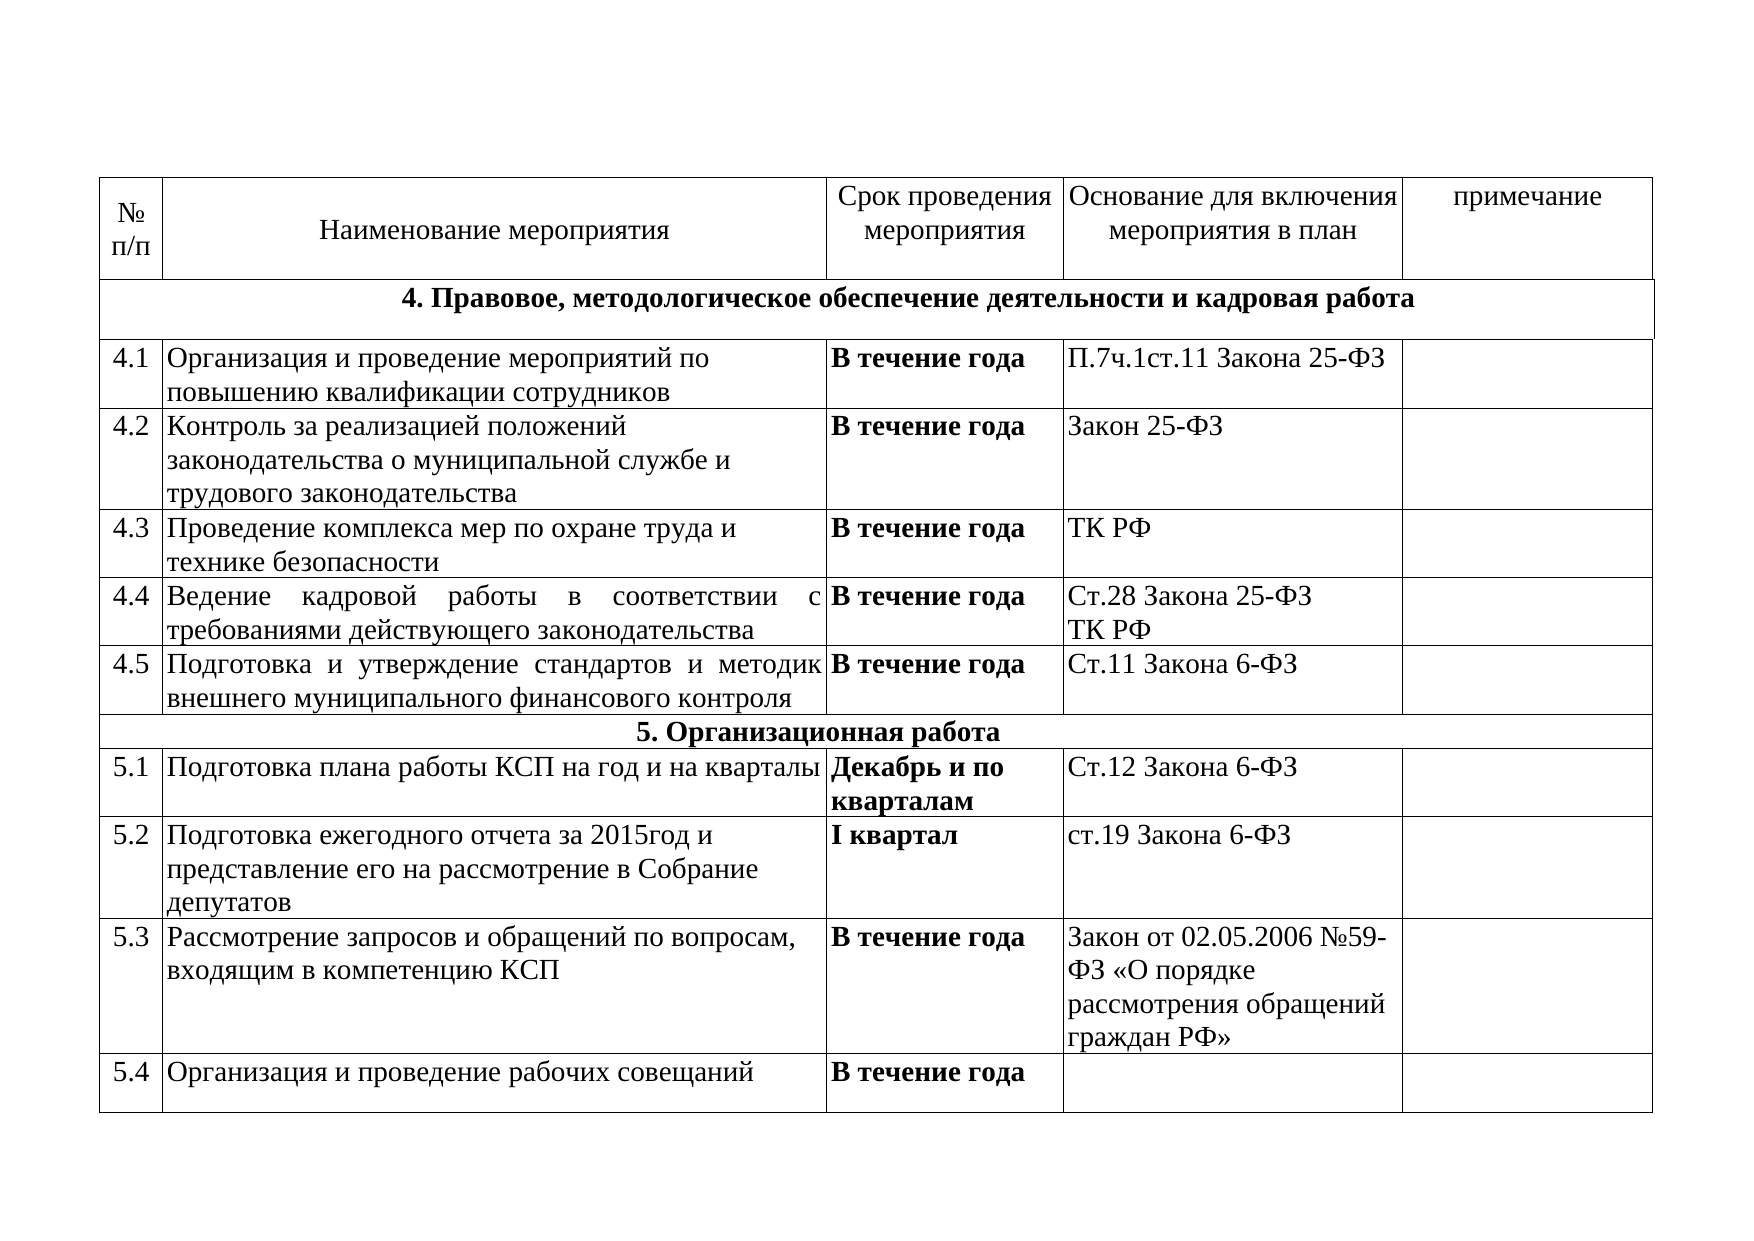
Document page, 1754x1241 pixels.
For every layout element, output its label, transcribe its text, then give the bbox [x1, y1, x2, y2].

table_cell [1403, 749, 1652, 816]
table_cell [1403, 919, 1652, 1053]
table_header Наименование мероприятия [163, 178, 826, 279]
table_cell Закон 25-ФЗ [1064, 409, 1402, 509]
table_header Срок проведения мероприятия [827, 178, 1063, 279]
table_cell ТК РФ [1064, 510, 1402, 577]
table_cell [1403, 1054, 1652, 1112]
table_cell ст.19 Закона 6-ФЗ [1064, 817, 1402, 918]
table_cell 4. Правовое, методологическое обеспечение деятельности и кадровая работа [162, 280, 1654, 339]
table_cell Контроль за реализацией положений законодательства о муниципальной службе и трудового законодательства [163, 409, 826, 509]
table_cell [163, 1054, 826, 1112]
table_cell Подготовка и утверждение стандартов и методик внешнего муниципального финансового контроля [163, 646, 826, 713]
table_cell 5.1 [100, 749, 162, 816]
table_cell Проведение комплекса мер по охране труда и технике безопасности [163, 510, 826, 577]
table_cell Подготовка ежегодного отчета за 2015год и представление его на рассмотрение в Собрание депутатов [163, 817, 826, 918]
table_cell Рассмотрение запросов и обращений по вопросам, входящим в компетенцию КСП [163, 919, 826, 1053]
table_cell Подготовка плана работы КСП на год и на кварталы [163, 749, 826, 816]
table_cell Закон от 02.05.2006 №59-ФЗ «О порядке рассмотрения обращений граждан РФ» [1064, 919, 1402, 1053]
table_cell 4.1 [100, 340, 162, 407]
table_header примечание [1403, 178, 1652, 279]
table_cell [1403, 817, 1652, 918]
table_header Основание для включения мероприятия в план [1064, 178, 1402, 279]
table_cell В течение года [827, 340, 1063, 407]
table_cell 5.3 [100, 919, 162, 1053]
table_cell [1403, 578, 1652, 645]
table_cell В течение года [827, 1054, 1063, 1112]
table_cell I квартал [827, 817, 1063, 918]
table_cell Ст.11 Закона 6-ФЗ [1064, 646, 1402, 713]
table_header № п/п [100, 178, 162, 279]
table_cell В течение года [827, 919, 1063, 1053]
table_cell [1403, 646, 1652, 713]
table_cell 5. Организационная работа [100, 715, 1652, 748]
table_cell [100, 280, 162, 339]
table_cell [1403, 409, 1652, 509]
table_cell В течение года [827, 409, 1063, 509]
table_cell [1403, 340, 1652, 407]
table_cell 4.2 [100, 409, 162, 509]
table_cell В течение года [827, 578, 1063, 645]
table_cell 5.4 [100, 1054, 162, 1112]
table_cell 5.2 [100, 817, 162, 918]
table_cell Ст.28 Закона 25-ФЗ ТК РФ [1064, 578, 1402, 645]
table_cell В течение года [827, 646, 1063, 713]
table_cell Организация и проведение мероприятий по повышению квалификации сотрудников [163, 340, 826, 407]
table_cell 4.3 [100, 510, 162, 577]
table_cell В течение года [827, 510, 1063, 577]
table_cell [1064, 1054, 1402, 1112]
table_cell 4.5 [100, 646, 162, 713]
table_cell П.7ч.1ст.11 Закона 25-ФЗ [1064, 340, 1402, 407]
table_cell 4.4 [100, 578, 162, 645]
table_cell Ведение кадровой работы в соответствии с требованиями действующего законодательства [163, 578, 826, 645]
table_cell Ст.12 Закона 6-ФЗ [1064, 749, 1402, 816]
table_cell [1403, 510, 1652, 577]
table_cell Декабрь и по кварталам [827, 749, 1063, 816]
